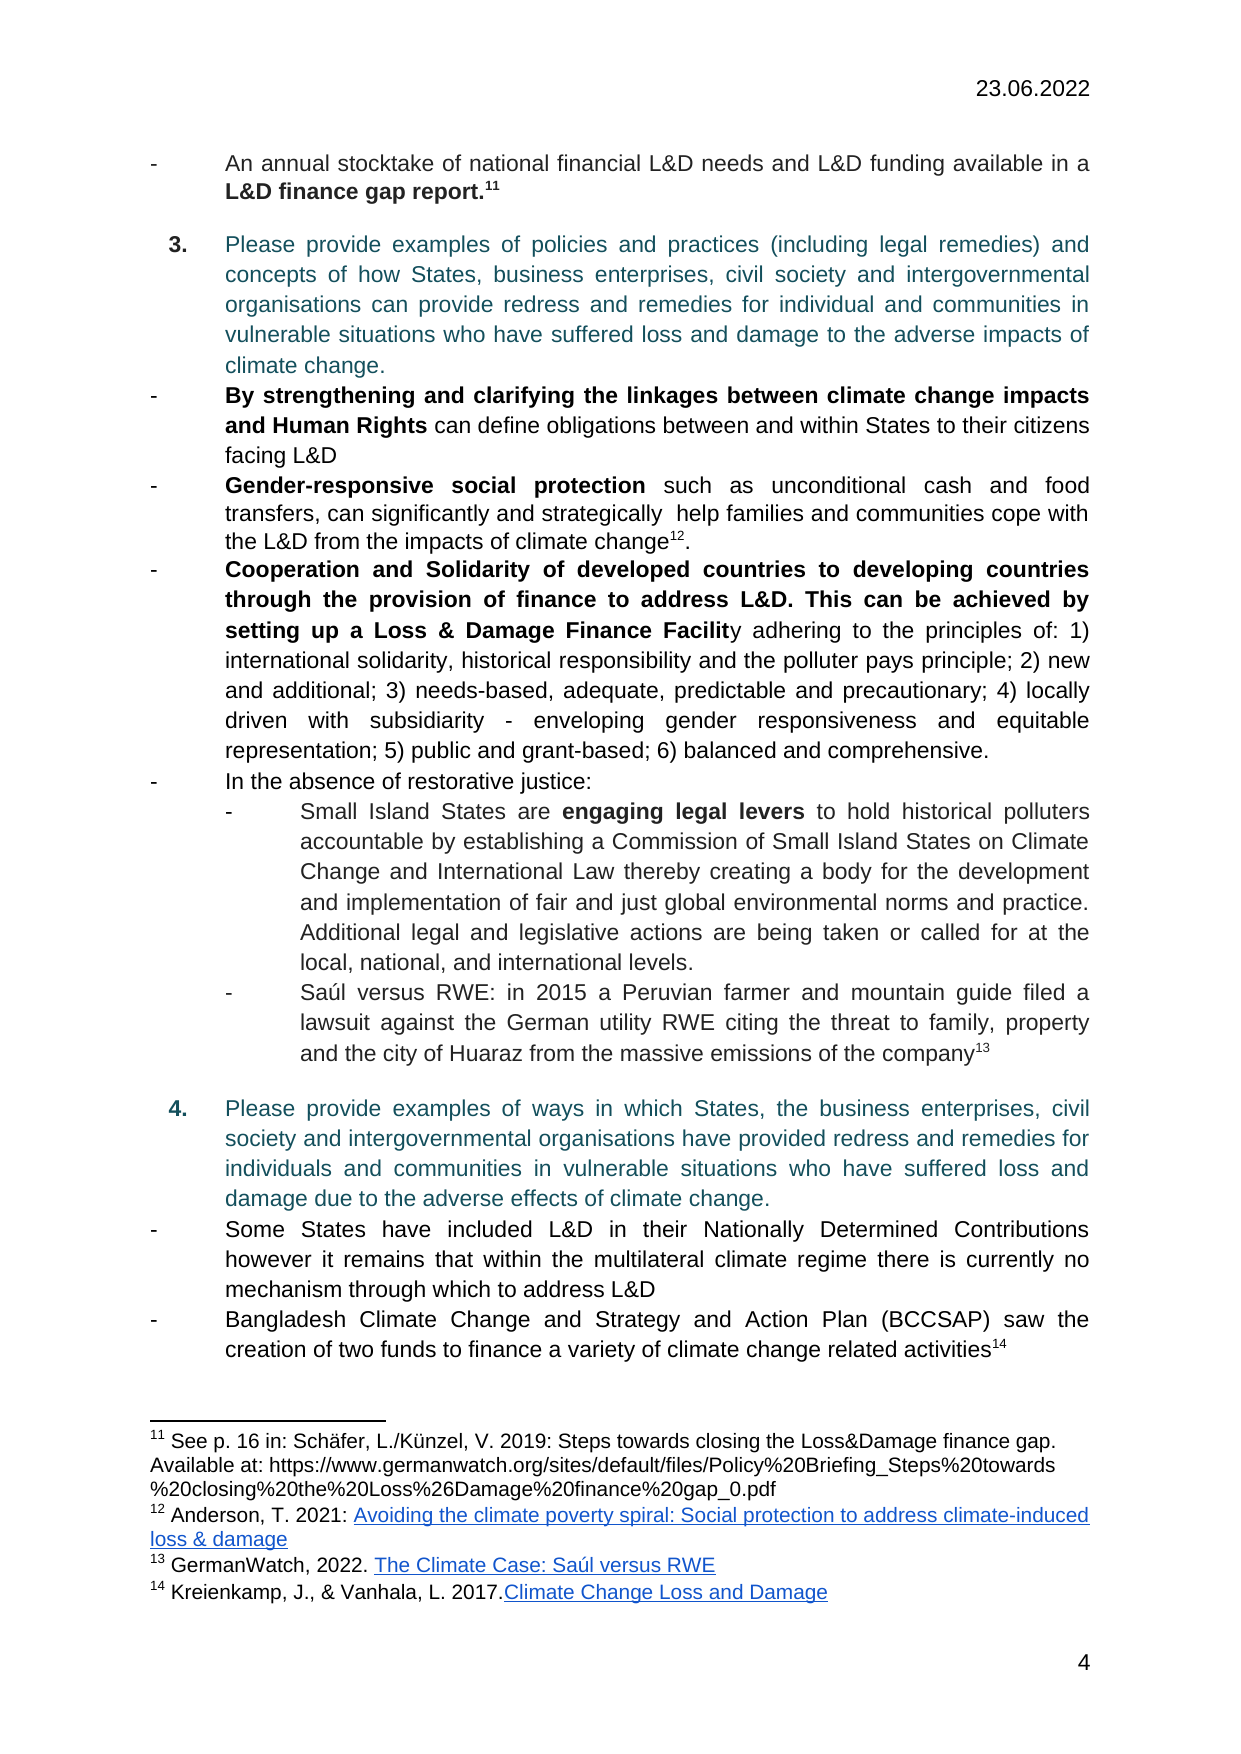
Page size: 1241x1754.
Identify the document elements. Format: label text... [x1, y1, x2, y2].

list Some States have included L&D in their Nationally Determined Contributions however it remains that within the multilateral climate regime there is currently no mechanism through which to address L&D [150, 1216, 1090, 1302]
list An annual stocktake of national financial L&D needs and L&D funding available in a L&D finance gap report. [150, 150, 1090, 204]
list Gender-responsive social protection such as unconditional cash and food transfers, can significantly and strategically help families and communities cope with the L&D from the impacts of climate change. [150, 472, 1090, 555]
list By strengthening and clarifying the linkages between climate change impacts and Human Rights can define obligations between and within States to their citizens facing L&D [150, 382, 1090, 469]
list Small Island States are engaging legal levers to hold historical polluters accountable by establishing a Commission of Small Island States on Climate Change and International Law thereby creating a body for the development and implementation of fair and just global environmental norms and practice. Additional legal and legislative actions are being taken or called for at the local, national, and international levels. [225, 798, 1090, 975]
list Bangladesh Climate Change and Strategy and Action Plan (BCCSAP) saw the creation of two funds to finance a variety of climate change related activities [150, 1306, 1090, 1363]
list In the absence of restorative justice: [150, 768, 1090, 794]
list Cooperation and Solidarity of developed countries to developing countries through the provision of finance to address L&D. This can be achieved by setting up a Loss & Damage Finance Facility adhering to the principles of: 1) international solidarity, historical responsibility and the polluter pays principle; 2) new and additional; 3) needs-based, adequate, predictable and precautionary; 4) locally driven with subsidiarity - enveloping gender responsiveness and equitable representation; 5) public and grant-based; 6) balanced and comprehensive. [150, 556, 1090, 764]
list Saúl versus RWE: in 2015 a Peruvian farmer and mountain guide filed a lawsuit against the German utility RWE citing the threat to family, property and the city of Huaraz from the massive emissions of the company [225, 979, 1090, 1066]
subtitle Please provide examples of policies and practices (including legal remedies) and concepts of how States, business enterprises, civil society and intergovernmental organisations can provide redress and remedies for individual and communities in vulnerable situations who have suffered loss and damage to the adverse impacts of climate change. [187, 231, 1090, 378]
subtitle Please provide examples of ways in which States, the business enterprises, civil society and intergovernmental organisations have provided redress and remedies for individuals and communities in vulnerable situations who have suffered loss and damage due to the adverse effects of climate change. [187, 1095, 1090, 1212]
